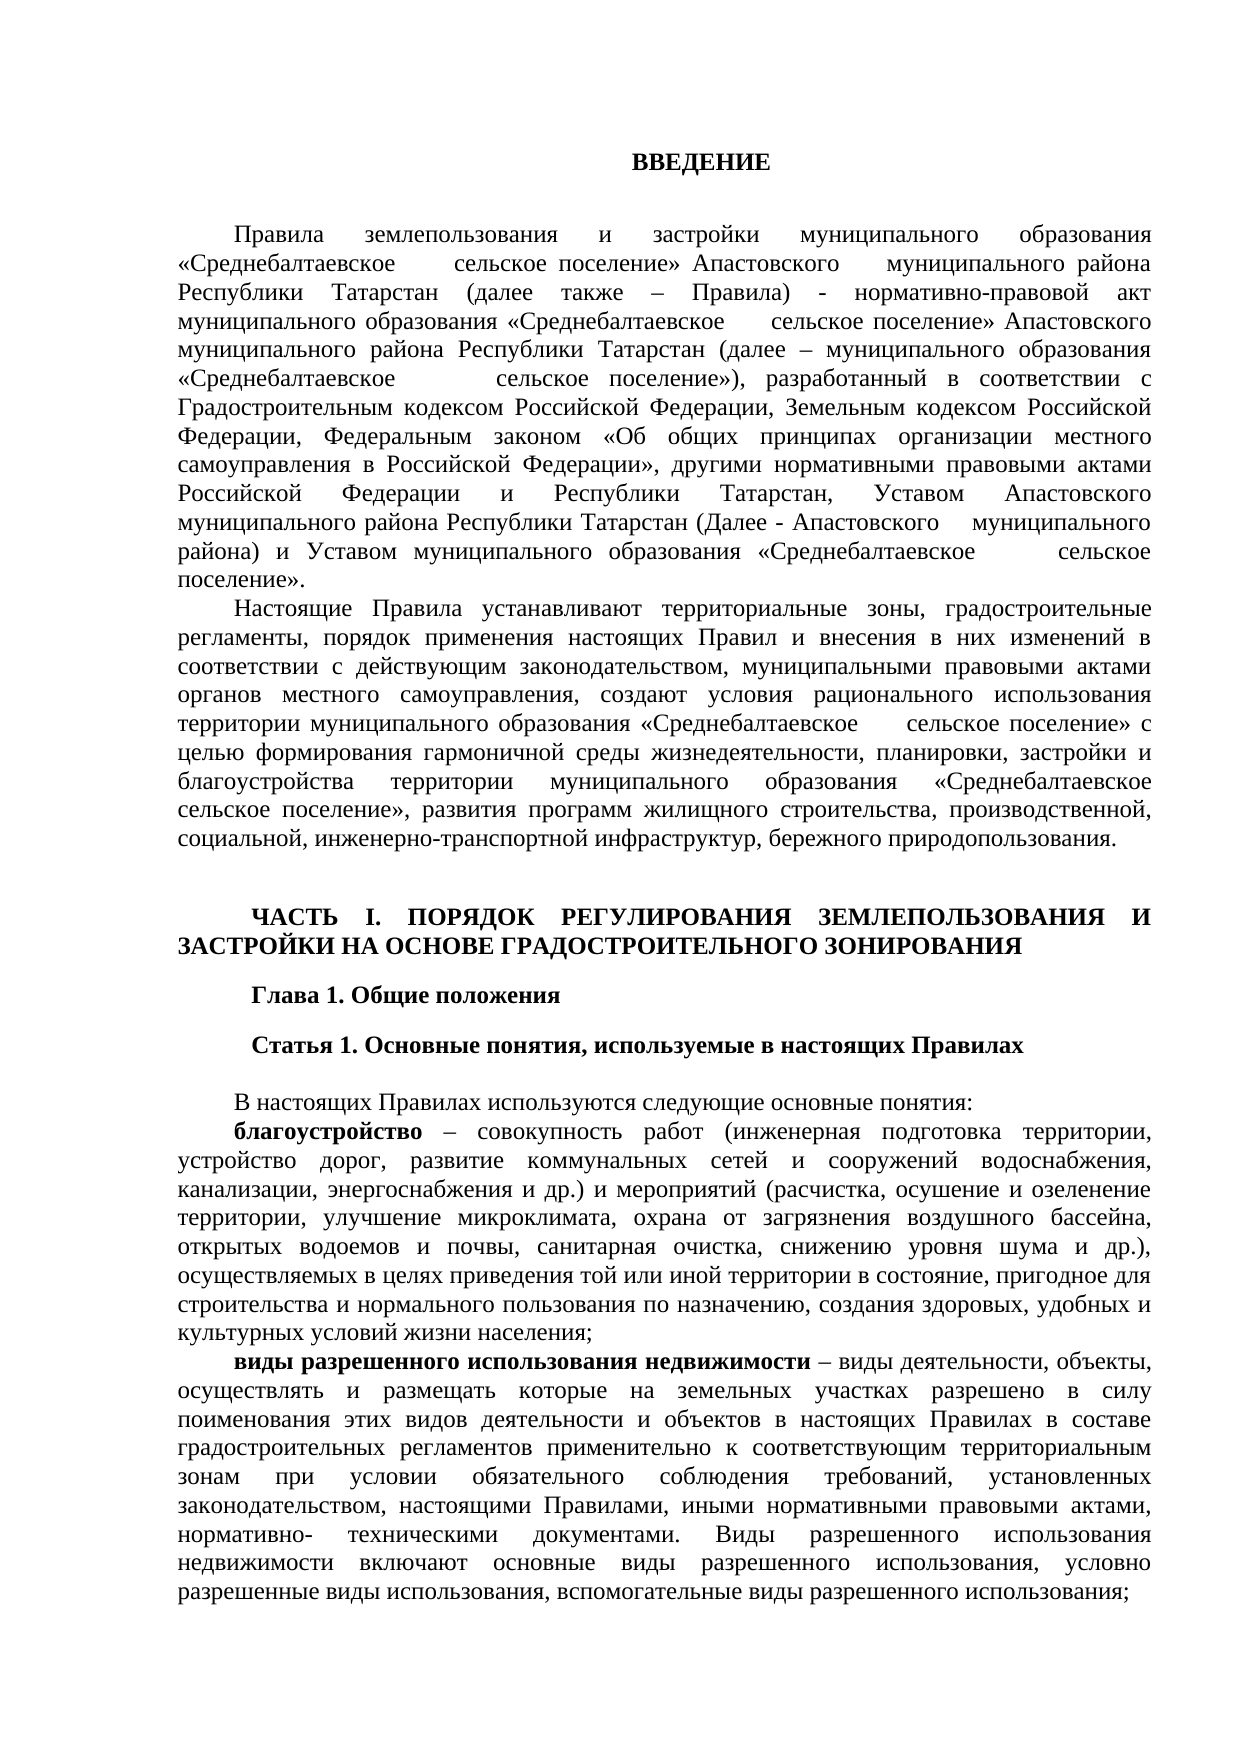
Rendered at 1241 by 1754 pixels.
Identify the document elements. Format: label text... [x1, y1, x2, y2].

text В настоящих Правилах используются следующие основные понятия: [177, 1087, 1152, 1116]
text Настоящие Правила устанавливают территориальные зоны, градостроительные регламенты, порядок применения настоящих Правил и внесения в них изменений в соответствии с действующим законодательством, муниципальными правовыми актами органов местного самоуправления, создают условия рационального использования территории муниципального образования «Среднебалтаевское сельское поселение» с целью формирования гармоничной среды жизнедеятельности, планировки, застройки и благоустройства территории муниципального образования «Среднебалтаевское сельское поселение», развития программ жилищного строительства, производственной, социальной, инженерно-транспортной инфраструктур, бережного природопользования. [177, 593, 1152, 852]
text ЧАСТЬ I. ПОРЯДОК РЕГУЛИРОВАНИЯ ЗЕМЛЕПОЛЬЗОВАНИЯ И ЗАСТРОЙКИ НА ОСНОВЕ ГРАДОСТРОИТЕЛЬНОГО ЗОНИРОВАНИЯ [177, 902, 1152, 959]
text Правила землепользования и застройки муниципального образования «Среднебалтаевское сельское поселение» Апастовского муниципального района Республики Татарстан (далее также – Правила) - нормативно-правовой акт муниципального образования «Среднебалтаевское сельское поселение» Апастовского муниципального района Республики Татарстан (далее – муниципального образования «Среднебалтаевское сельское поселение»), разработанный в соответствии с Градостроительным кодексом Российской Федерации, Земельным кодексом Российской Федерации, Федеральным законом «Об общих принципах организации местного самоуправления в Российской Федерации», другими нормативными правовыми актами Российской Федерации и Республики Татарстан, Уставом Апастовского муниципального района Республики Татарстан (Далее - Апастовского муниципального района) и Уставом муниципального образования «Среднебалтаевское сельское поселение». [177, 219, 1152, 593]
text Статья 1. Основные понятия, используемые в настоящих Правилах [177, 1030, 1152, 1059]
text благоустройство – совокупность работ (инженерная подготовка территории, устройство дорог, развитие коммунальных сетей и сооружений водоснабжения, канализации, энергоснабжения и др.) и мероприятий (расчистка, осушение и озеленение территории, улучшение микроклимата, охрана от загрязнения воздушного бассейна, открытых водоемов и почвы, санитарная очистка, снижению уровня шума и др.), осуществляемых в целях приведения той или иной территории в состояние, пригодное для строительства и нормального пользования по назначению, создания здоровых, удобных и культурных условий жизни населения; [177, 1116, 1152, 1346]
text виды разрешенного использования недвижимости – виды деятельности, объекты, осуществлять и размещать которые на земельных участках разрешено в силу поименования этих видов деятельности и объектов в настоящих Правилах в составе градостроительных регламентов применительно к соответствующим территориальным зонам при условии обязательного соблюдения требований, установленных законодательством, настоящими Правилами, иными нормативными правовыми актами, нормативно- техническими документами. Виды разрешенного использования недвижимости включают основные виды разрешенного использования, условно разрешенные виды использования, вспомогательные виды разрешенного использования; [177, 1346, 1152, 1605]
text Глава 1. Общие положения [177, 980, 1152, 1009]
text ВВЕДЕНИЕ [177, 147, 1152, 176]
